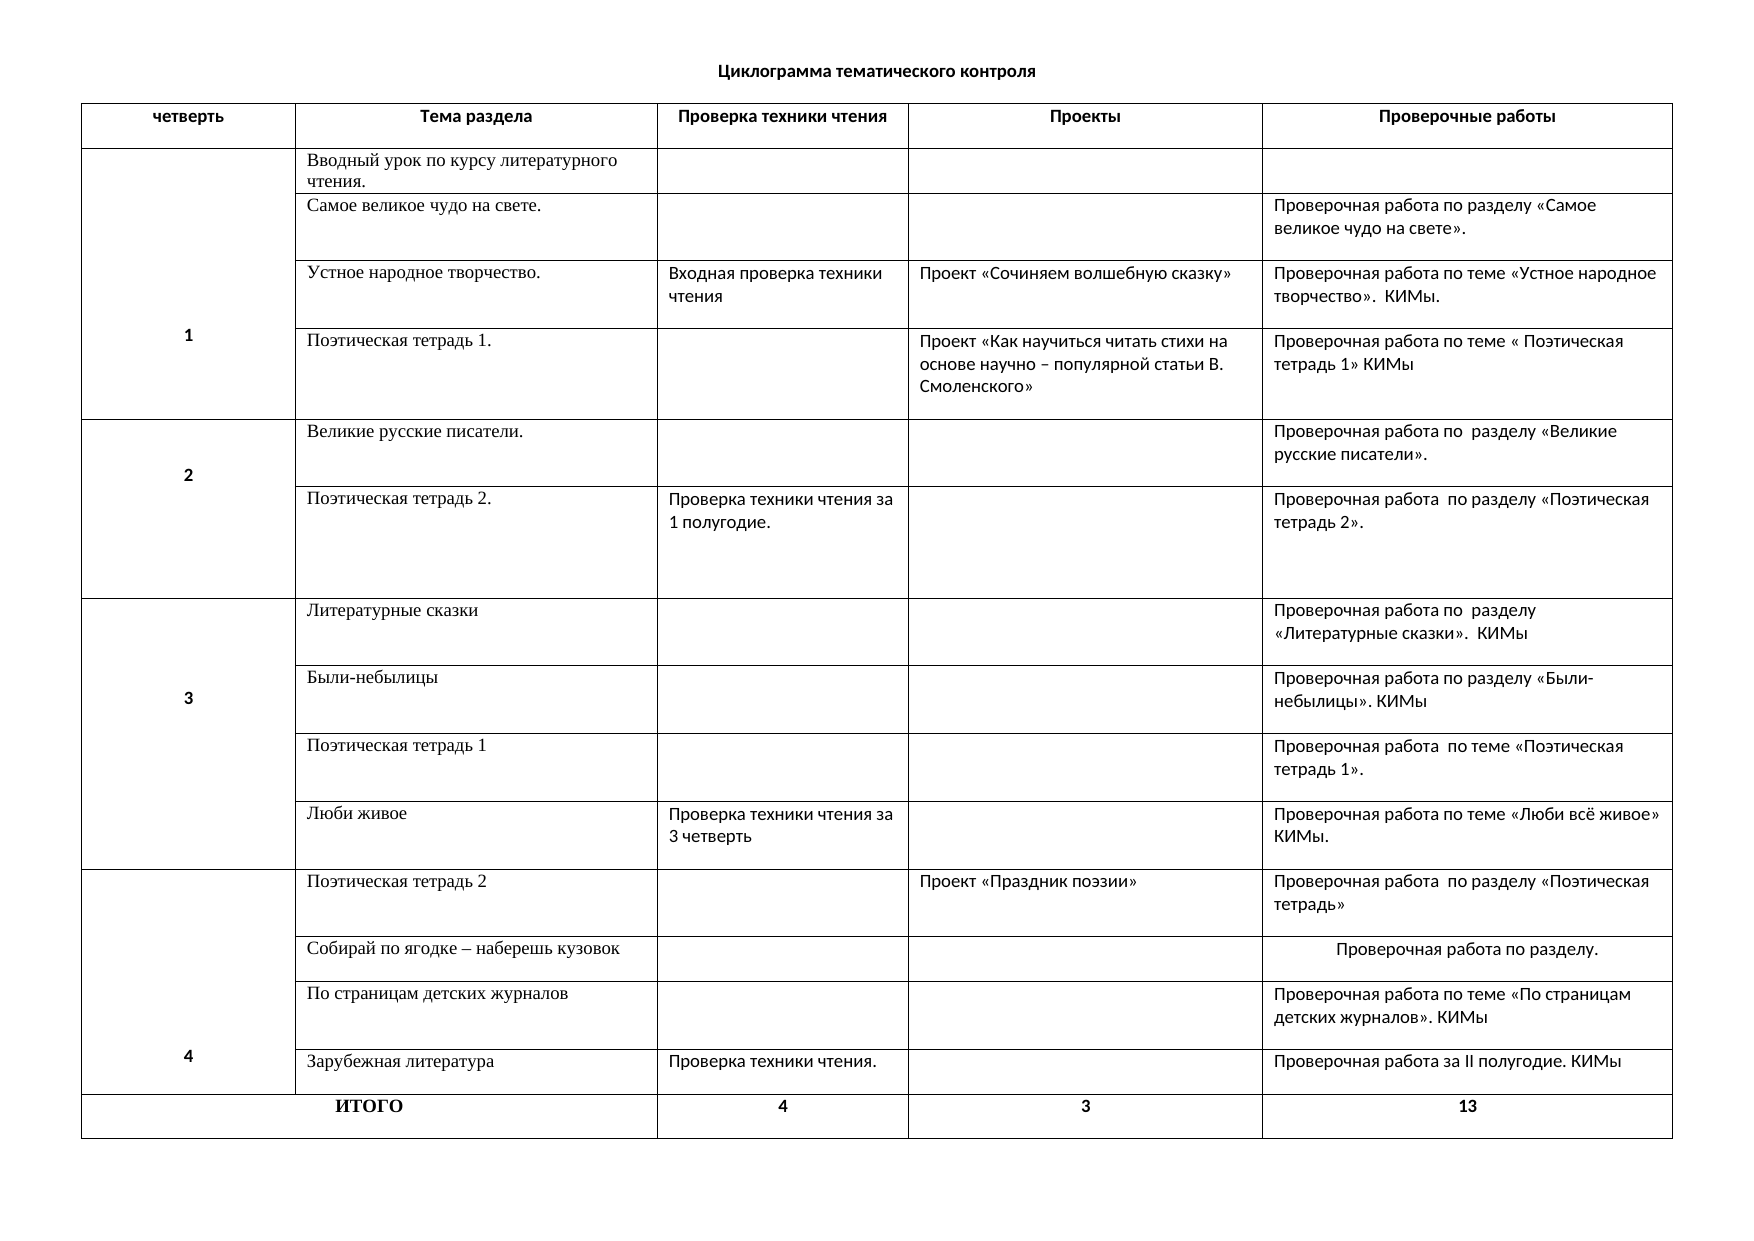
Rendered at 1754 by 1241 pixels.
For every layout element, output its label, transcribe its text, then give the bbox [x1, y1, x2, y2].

table_cell 4 [658, 1095, 908, 1138]
table_cell 2 [82, 420, 295, 598]
table_cell [1263, 149, 1672, 192]
text Циклограмма тематического контроля [59, 59, 1695, 82]
table_cell Зарубежная литература [296, 1050, 657, 1093]
table_cell [658, 666, 908, 733]
table_cell Были-небылицы [296, 666, 657, 733]
table_cell 4 [82, 870, 295, 1093]
table_cell [658, 149, 908, 192]
table_cell Проверка техники чтения за 1 полугодие. [658, 487, 908, 598]
table_cell [909, 599, 1262, 665]
table_cell Проект «Праздник поэзии» [909, 870, 1262, 936]
table_cell [909, 666, 1262, 733]
table_cell Самое великое чудо на свете. [296, 194, 657, 260]
table_cell [658, 329, 908, 418]
table_cell [658, 982, 908, 1049]
table_cell [909, 1050, 1262, 1093]
table_cell Собирай по ягодке – наберешь кузовок [296, 937, 657, 981]
table_cell [658, 937, 908, 981]
table_cell [658, 194, 908, 260]
table_header четверть [82, 104, 295, 148]
table_cell [909, 149, 1262, 192]
table_cell Проект «Сочиняем волшебную сказку» [909, 261, 1262, 328]
table_cell 3 [909, 1095, 1262, 1138]
table_cell Проверочная работа по разделу. [1263, 937, 1672, 981]
table_cell Проверочная работа по теме «Поэтическая тетрадь 1». [1263, 734, 1672, 801]
table_cell Проверочная работа по теме «Люби всё живое» КИМы. [1263, 802, 1672, 868]
table_cell Проверочная работа по разделу «Были-небылицы». КИМы [1263, 666, 1672, 733]
table_cell [909, 734, 1262, 801]
table_header Тема раздела [296, 104, 657, 148]
table_cell Проверочная работа по разделу «Литературные сказки». КИМы [1263, 599, 1672, 665]
table_cell Вводный урок по курсу литературного чтения. [296, 149, 657, 192]
table_cell [658, 734, 908, 801]
table_cell Проверочная работа по разделу «Поэтическая тетрадь 2». [1263, 487, 1672, 598]
table_cell [909, 982, 1262, 1049]
table_cell Поэтическая тетрадь 1 [296, 734, 657, 801]
table_header Проекты [909, 104, 1262, 148]
table_cell Проверочная работа по теме «Устное народное творчество». КИМы. [1263, 261, 1672, 328]
table_cell Проверка техники чтения за 3 четверть [658, 802, 908, 868]
table_cell Люби живое [296, 802, 657, 868]
table_cell Проверочная работа по разделу «Поэтическая тетрадь» [1263, 870, 1672, 936]
table_cell [909, 420, 1262, 486]
table_cell 1 [82, 149, 295, 418]
table_cell Поэтическая тетрадь 2 [296, 870, 657, 936]
table_cell [909, 937, 1262, 981]
table_cell Проверочная работа за II полугодие. КИМы [1263, 1050, 1672, 1093]
table_header Проверка техники чтения [658, 104, 908, 148]
table_cell [909, 194, 1262, 260]
table_cell 13 [1263, 1095, 1672, 1138]
table_cell [909, 802, 1262, 868]
table_cell Проверочная работа по разделу «Великие русские писатели». [1263, 420, 1672, 486]
table_cell [658, 870, 908, 936]
table_cell Проверка техники чтения. [658, 1050, 908, 1093]
table_cell Поэтическая тетрадь 1. [296, 329, 657, 418]
table_cell Проверочная работа по теме « Поэтическая тетрадь 1» КИМы [1263, 329, 1672, 418]
table_header Проверочные работы [1263, 104, 1672, 148]
table_cell [909, 487, 1262, 598]
table_cell [658, 420, 908, 486]
table_cell Проверочная работа по разделу «Самое великое чудо на свете». [1263, 194, 1672, 260]
table_cell По страницам детских журналов [296, 982, 657, 1049]
table_cell Входная проверка техники чтения [658, 261, 908, 328]
table_cell [658, 599, 908, 665]
table_cell Устное народное творчество. [296, 261, 657, 328]
table_cell Проект «Как научиться читать стихи на основе научно – популярной статьи В. Смоленского» [909, 329, 1262, 418]
table_cell Литературные сказки [296, 599, 657, 665]
table_cell ИТОГО [82, 1095, 657, 1138]
table_cell 3 [82, 599, 295, 868]
table_cell Великие русские писатели. [296, 420, 657, 486]
table_cell Поэтическая тетрадь 2. [296, 487, 657, 598]
table_cell Проверочная работа по теме «По страницам детских журналов». КИМы [1263, 982, 1672, 1049]
